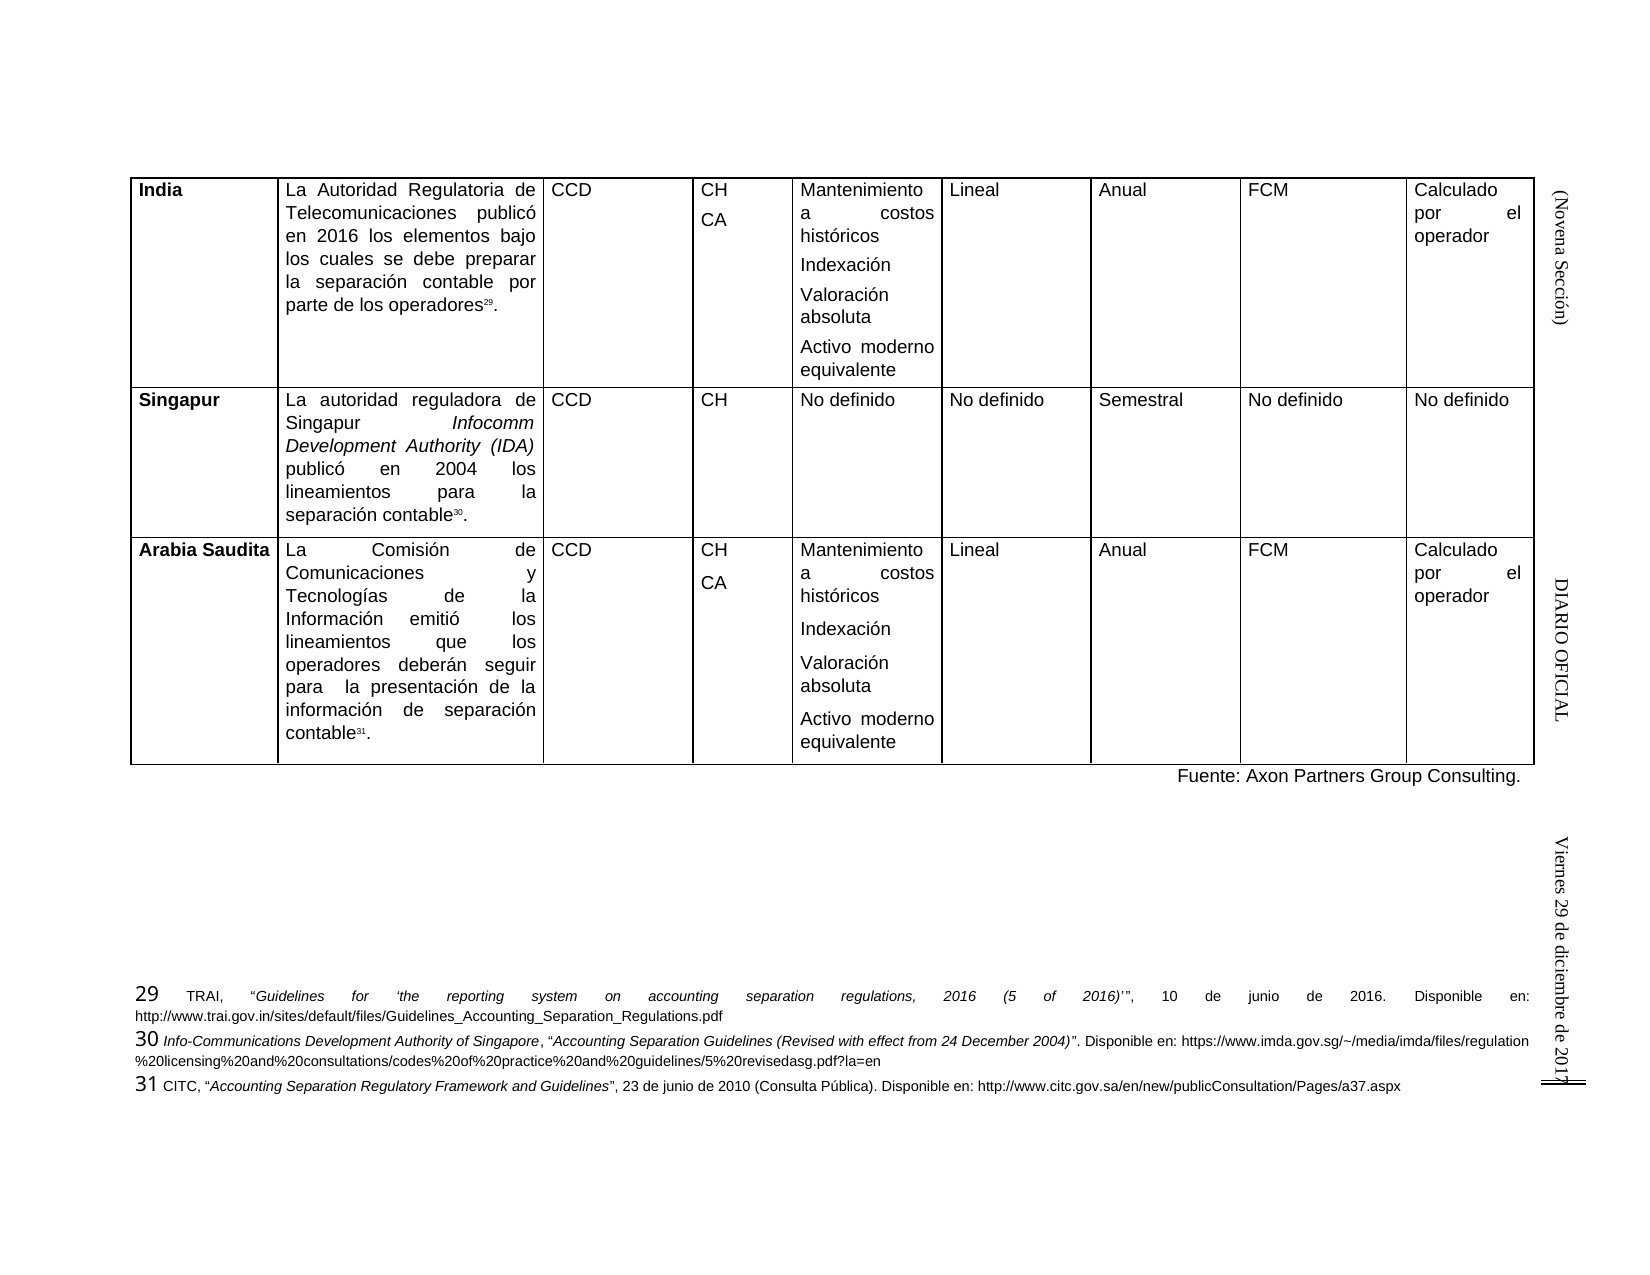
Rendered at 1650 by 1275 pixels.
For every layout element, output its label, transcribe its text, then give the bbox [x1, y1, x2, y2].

table_cell No definido [943, 388, 1090, 536]
table_cell CH [694, 388, 792, 536]
table_cell Arabia Saudita [132, 538, 277, 763]
table_cell La autoridad reguladora de Singapur Infocomm Development Authority (IDA) publicó en 2004 los lineamientos para la separación contable. [279, 388, 543, 536]
table_header Mantenimiento a costos históricos Indexación Valoración absoluta Activo moderno equivalente [793, 179, 941, 387]
table_cell CCD [544, 388, 692, 536]
table_cell CH CA [694, 538, 792, 763]
table_cell Lineal [943, 538, 1090, 763]
table_header Anual [1092, 179, 1240, 387]
table_header CCD [544, 179, 692, 387]
table_header Calculado por el operador [1407, 179, 1533, 387]
text Fuente: Axon Partners Group Consulting. [135, 765, 1530, 787]
table_cell No definido [1407, 388, 1533, 536]
table_cell de Comunicaciones y Tecnologías de emitió los lineamientos que los operadores deberán seguir para la presentación de la información de separación contable. [279, 538, 543, 763]
table_cell Anual [1092, 538, 1240, 763]
table_header CH CA [694, 179, 792, 387]
table_cell Mantenimiento a costos históricos Indexación Valoración absoluta Activo moderno equivalente [793, 538, 941, 763]
table_header India [132, 179, 277, 387]
table_header Lineal [943, 179, 1090, 387]
table_header FCM [1241, 179, 1406, 387]
table_cell Singapur [132, 388, 277, 536]
table_cell Semestral [1092, 388, 1240, 536]
table_cell No definido [1241, 388, 1406, 536]
table_header de Telecomunicaciones publicó en 2016 los elementos bajo los cuales se debe preparar la separación contable por parte de los operadores. [279, 179, 543, 387]
table_cell CCD [544, 538, 692, 763]
table_cell FCM [1241, 538, 1406, 763]
table_cell No definido [793, 388, 941, 536]
table_cell Calculado por el operador [1407, 538, 1533, 763]
